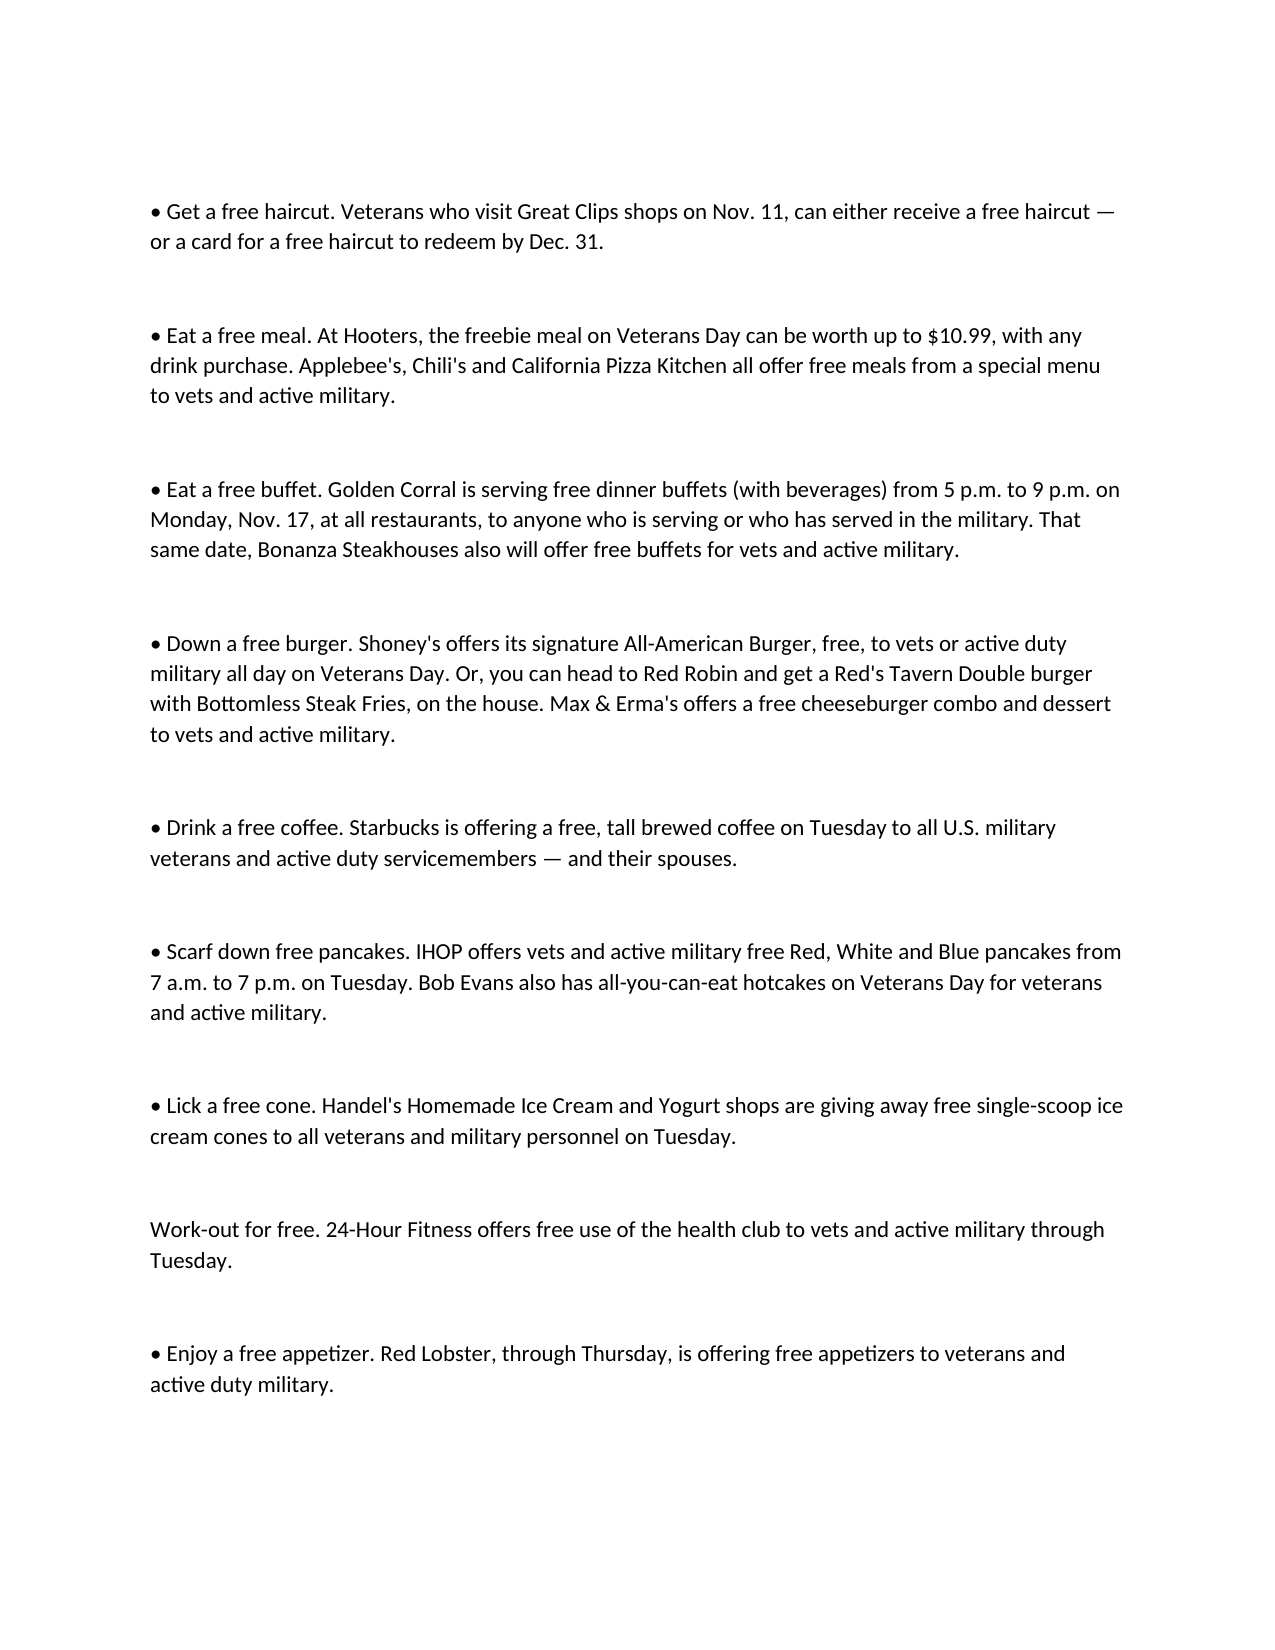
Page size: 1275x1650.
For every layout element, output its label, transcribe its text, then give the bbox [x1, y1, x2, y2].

text • Eat a free buffet. Golden Corral is serving free dinner buffets (with beverages) from 5 p.m. to 9 p.m. on Monday, Nov. 17, at all restaurants, to anyone who is serving or who has served in the military. That same date, Bonanza Steakhouses also will offer free buffets for vets and active military. [150, 475, 1125, 563]
text • Eat a free meal. At Hooters, the freebie meal on Veterans Day can be worth up to $10.99, with any drink purchase. Applebee's, Chili's and California Pizza Kitchen all offer free meals from a special menu to vets and active military. [150, 321, 1125, 409]
text • Scarf down free pancakes. IHOP offers vets and active military free Red, White and Blue pancakes from 7 a.m. to 7 p.m. on Tuesday. Bob Evans also has all-you-can-eat hotcakes on Veterans Day for veterans and active military. [150, 937, 1125, 1026]
text • Drink a free coffee. Starbucks is offering a free, tall brewed coffee on Tuesday to all U.S. military veterans and active duty servicemembers — and their spouses. [150, 813, 1125, 872]
text • Lick a free cone. Handel's Homemade Ice Cream and Yogurt shops are giving away free single-scoop ice cream cones to all veterans and military personnel on Tuesday. [150, 1092, 1125, 1150]
text • Enjoy a free appetizer. Red Lobster, through Thursday, is offering free appetizers to veterans and active duty military. [150, 1339, 1125, 1398]
text • Down a free burger. Shoney's offers its signature All-American Burger, free, to vets or active duty military all day on Veterans Day. Or, you can head to Red Robin and get a Red's Tavern Double burger with Bottomless Steak Fries, on the house. Max & Erma's offers a free cheeseburger combo and dessert to vets and active military. [150, 629, 1125, 748]
text • Get a free haircut. Veterans who visit Great Clips shops on Nov. 11, can either receive a free haircut — or a card for a free haircut to redeem by Dec. 31. [150, 197, 1125, 255]
text Work-out for free. 24-Hour Fitness offers free use of the health club to vets and active military through Tuesday. [150, 1216, 1125, 1274]
